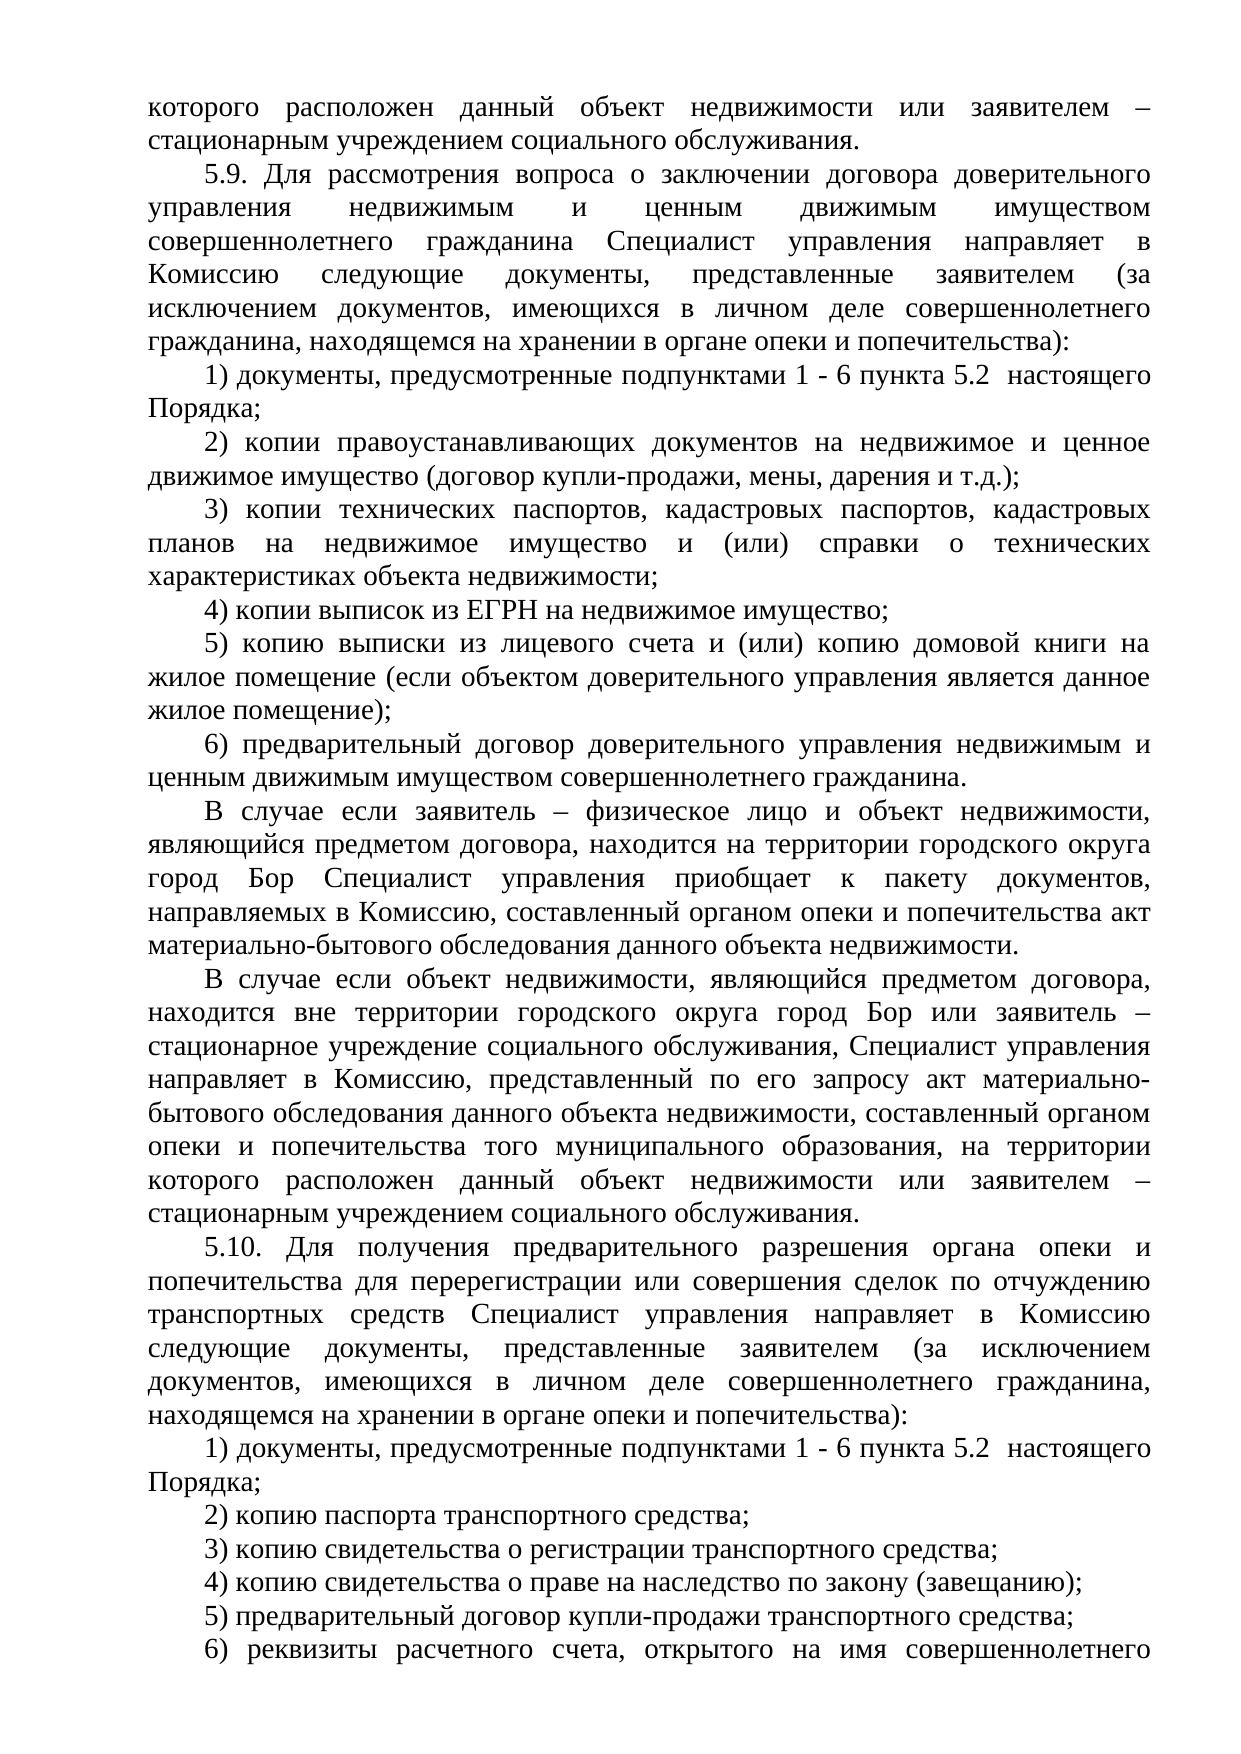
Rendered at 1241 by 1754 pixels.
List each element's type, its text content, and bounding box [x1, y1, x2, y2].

text В случае если заявитель – физическое лицо и объект недвижимости, являющийся предметом договора, находится на территории городского округа город Бор Специалист управления приобщает к пакету документов, направляемых в Комиссию, составленный органом опеки и попечительства акт материально-бытового обследования данного объекта недвижимости. [148, 793, 1152, 961]
text 5.9. Для рассмотрения вопроса о заключении договора доверительного управления недвижимым и ценным движимым имуществом совершеннолетнего гражданина Специалист управления направляет в Комиссию следующие документы, представленные заявителем (за исключением документов, имеющихся в личном деле совершеннолетнего гражданина, находящемся на хранении в органе опеки и попечительства): [148, 156, 1152, 357]
text 5) предварительный договор купли-продажи транспортного средства; [148, 1598, 1152, 1632]
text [148, 1632, 1152, 1665]
text 5.10. Для получения предварительного разрешения органа опеки и попечительства для перерегистрации или совершения сделок по отчуждению транспортных средств Специалист управления направляет в Комиссию следующие документы, представленные заявителем (за исключением документов, имеющихся в личном деле совершеннолетнего гражданина, находящемся на хранении в органе опеки и попечительства): [148, 1229, 1152, 1430]
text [148, 89, 1152, 156]
text 3) копии технических паспортов, кадастровых паспортов, кадастровых планов на недвижимое имущество и (или) справки о технических характеристиках объекта недвижимости; [148, 491, 1152, 592]
text 1) документы, предусмотренные подпунктами 1 - 6 пункта 5.2 настоящего Порядка; [148, 1430, 1152, 1497]
text 5) копию выписки из лицевого счета и (или) копию домовой книги на жилое помещение (если объектом доверительного управления является данное жилое помещение); [148, 625, 1152, 726]
text 2) копии правоустанавливающих документов на недвижимое и ценное движимое имущество (договор купли-продажи, мены, дарения и т.д.); [148, 424, 1152, 491]
text 6) предварительный договор доверительного управления недвижимым и ценным движимым имуществом совершеннолетнего гражданина. [148, 726, 1152, 793]
text 3) копию свидетельства о регистрации транспортного средства; [148, 1531, 1152, 1564]
text 2) копию паспорта транспортного средства; [148, 1497, 1152, 1531]
text 4) копии выписок из ЕГРН на недвижимое имущество; [148, 592, 1152, 625]
text 1) документы, предусмотренные подпунктами 1 - 6 пункта 5.2 настоящего Порядка; [148, 357, 1152, 424]
text 4) копию свидетельства о праве на наследство по закону (завещанию); [148, 1564, 1152, 1598]
